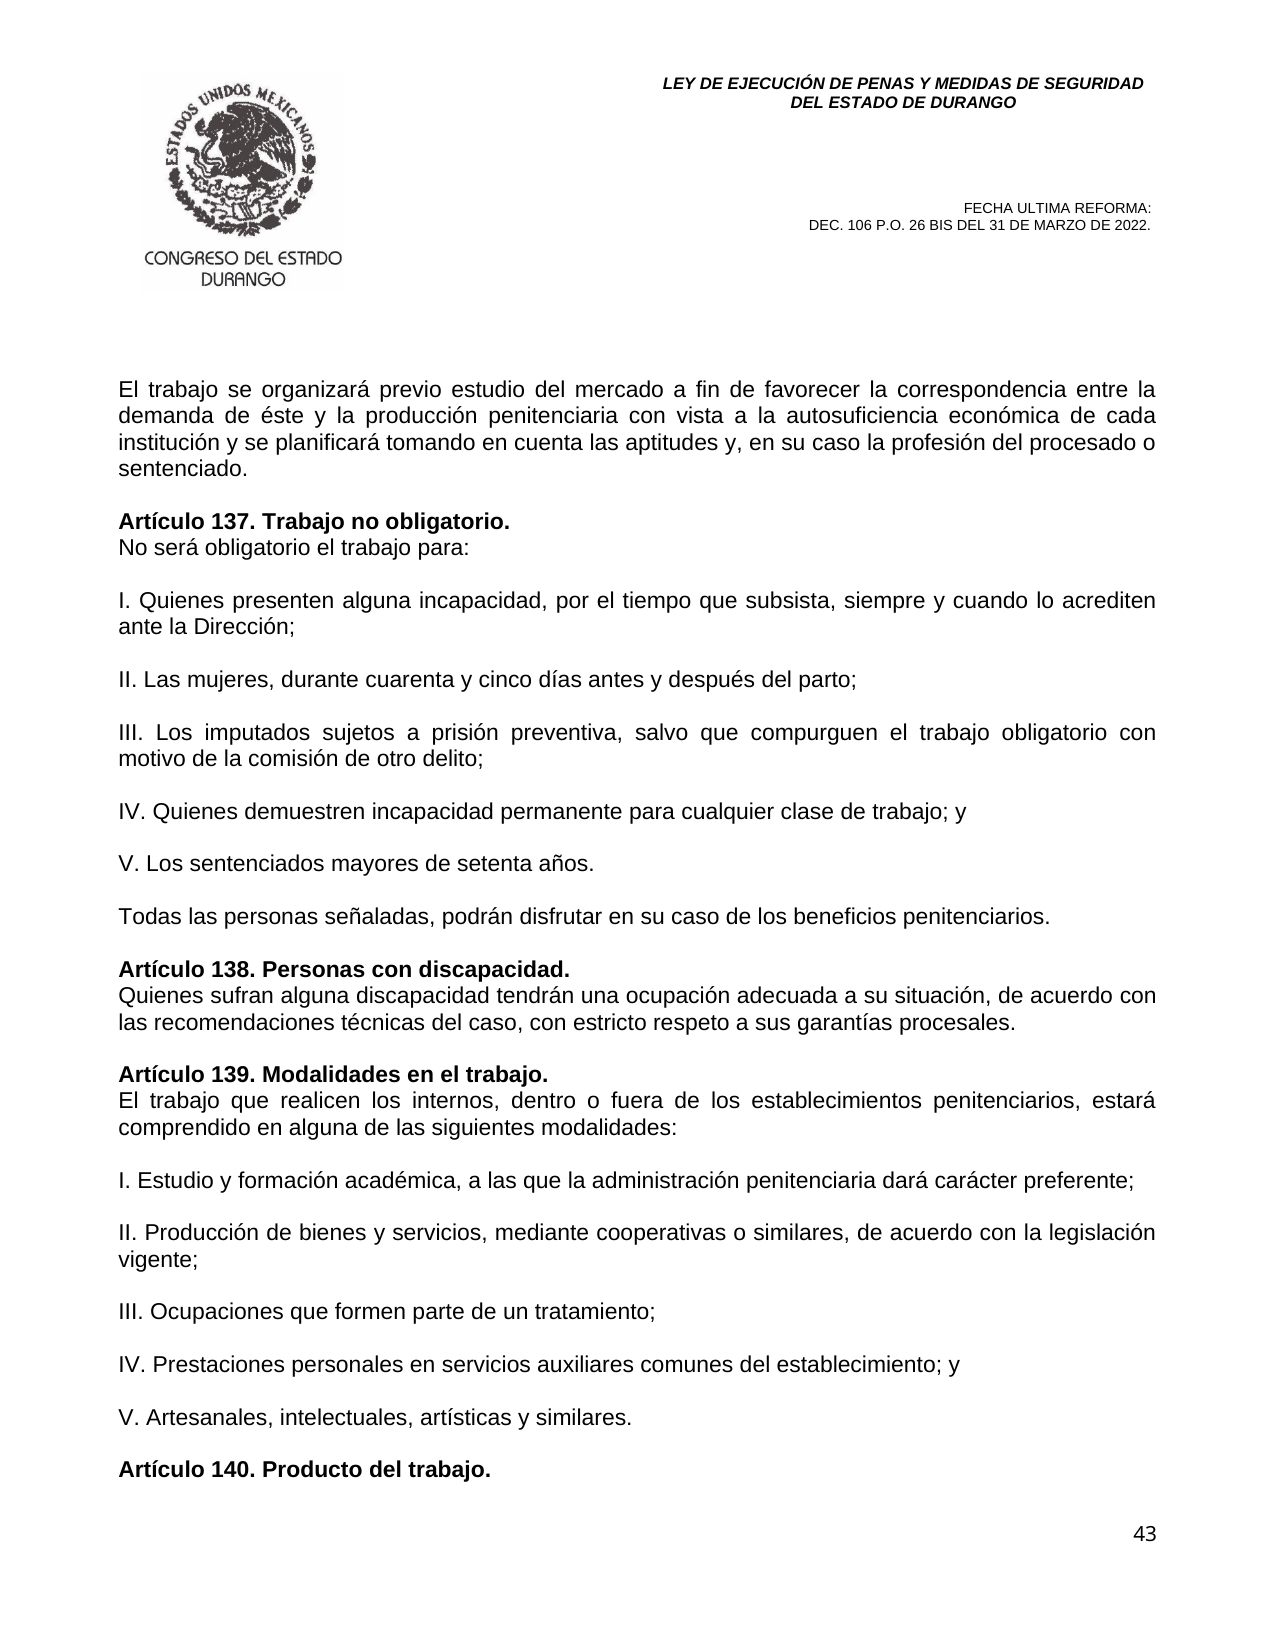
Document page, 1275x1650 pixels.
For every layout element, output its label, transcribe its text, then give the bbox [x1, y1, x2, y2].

text Artículo 139. Modalidades en el trabajo. [118, 1061, 1157, 1087]
text El trabajo se organizará previo estudio del mercado a fin de favorecer la correspondencia entre la demanda de éste y la producción penitenciaria con vista a la autosuficiencia económica de cada institución y se planificará tomando en cuenta las aptitudes y, en su caso la profesión del procesado o sentenciado. [118, 376, 1157, 481]
text Artículo 138. Personas con discapacidad. [118, 956, 1157, 982]
text IV. Prestaciones personales en servicios auxiliares comunes del establecimiento; y [118, 1351, 1157, 1377]
text IV. Quienes demuestren incapacidad permanente para cualquier clase de trabajo; y [118, 798, 1157, 824]
text I. Estudio y formación académica, a las que la administración penitenciaria dará carácter preferente; [118, 1167, 1157, 1193]
text V. Los sentenciados mayores de setenta años. [118, 850, 1157, 877]
text III. Los imputados sujetos a prisión preventiva, salvo que compurguen el trabajo obligatorio con motivo de la comisión de otro delito; [118, 718, 1157, 771]
text V. Artesanales, intelectuales, artísticas y similares. [118, 1404, 1157, 1430]
text Todas las personas señaladas, podrán disfrutar en su caso de los beneficios penitenciarios. [118, 903, 1157, 929]
text I. Quienes presenten alguna incapacidad, por el tiempo que subsista, siempre y cuando lo acrediten ante la Dirección; [118, 587, 1157, 639]
text Artículo 137. Trabajo no obligatorio. [118, 508, 1157, 534]
text Quienes sufran alguna discapacidad tendrán una ocupación adecuada a su situación, de acuerdo con las recomendaciones técnicas del caso, con estricto respeto a sus garantías procesales. [118, 982, 1157, 1035]
text No será obligatorio el trabajo para: [118, 534, 1157, 560]
text II. Las mujeres, durante cuarenta y cinco días antes y después del parto; [118, 666, 1157, 692]
text II. Producción de bienes y servicios, mediante cooperativas o similares, de acuerdo con la legislación vigente; [118, 1219, 1157, 1272]
text Artículo 140. Producto del trabajo. [118, 1456, 1157, 1483]
picture [140, 73, 344, 293]
text III. Ocupaciones que formen parte de un tratamiento; [118, 1298, 1157, 1325]
text El trabajo que realicen los internos, dentro o fuera de los establecimientos penitenciarios, estará comprendido en alguna de las siguientes modalidades: [118, 1087, 1157, 1140]
